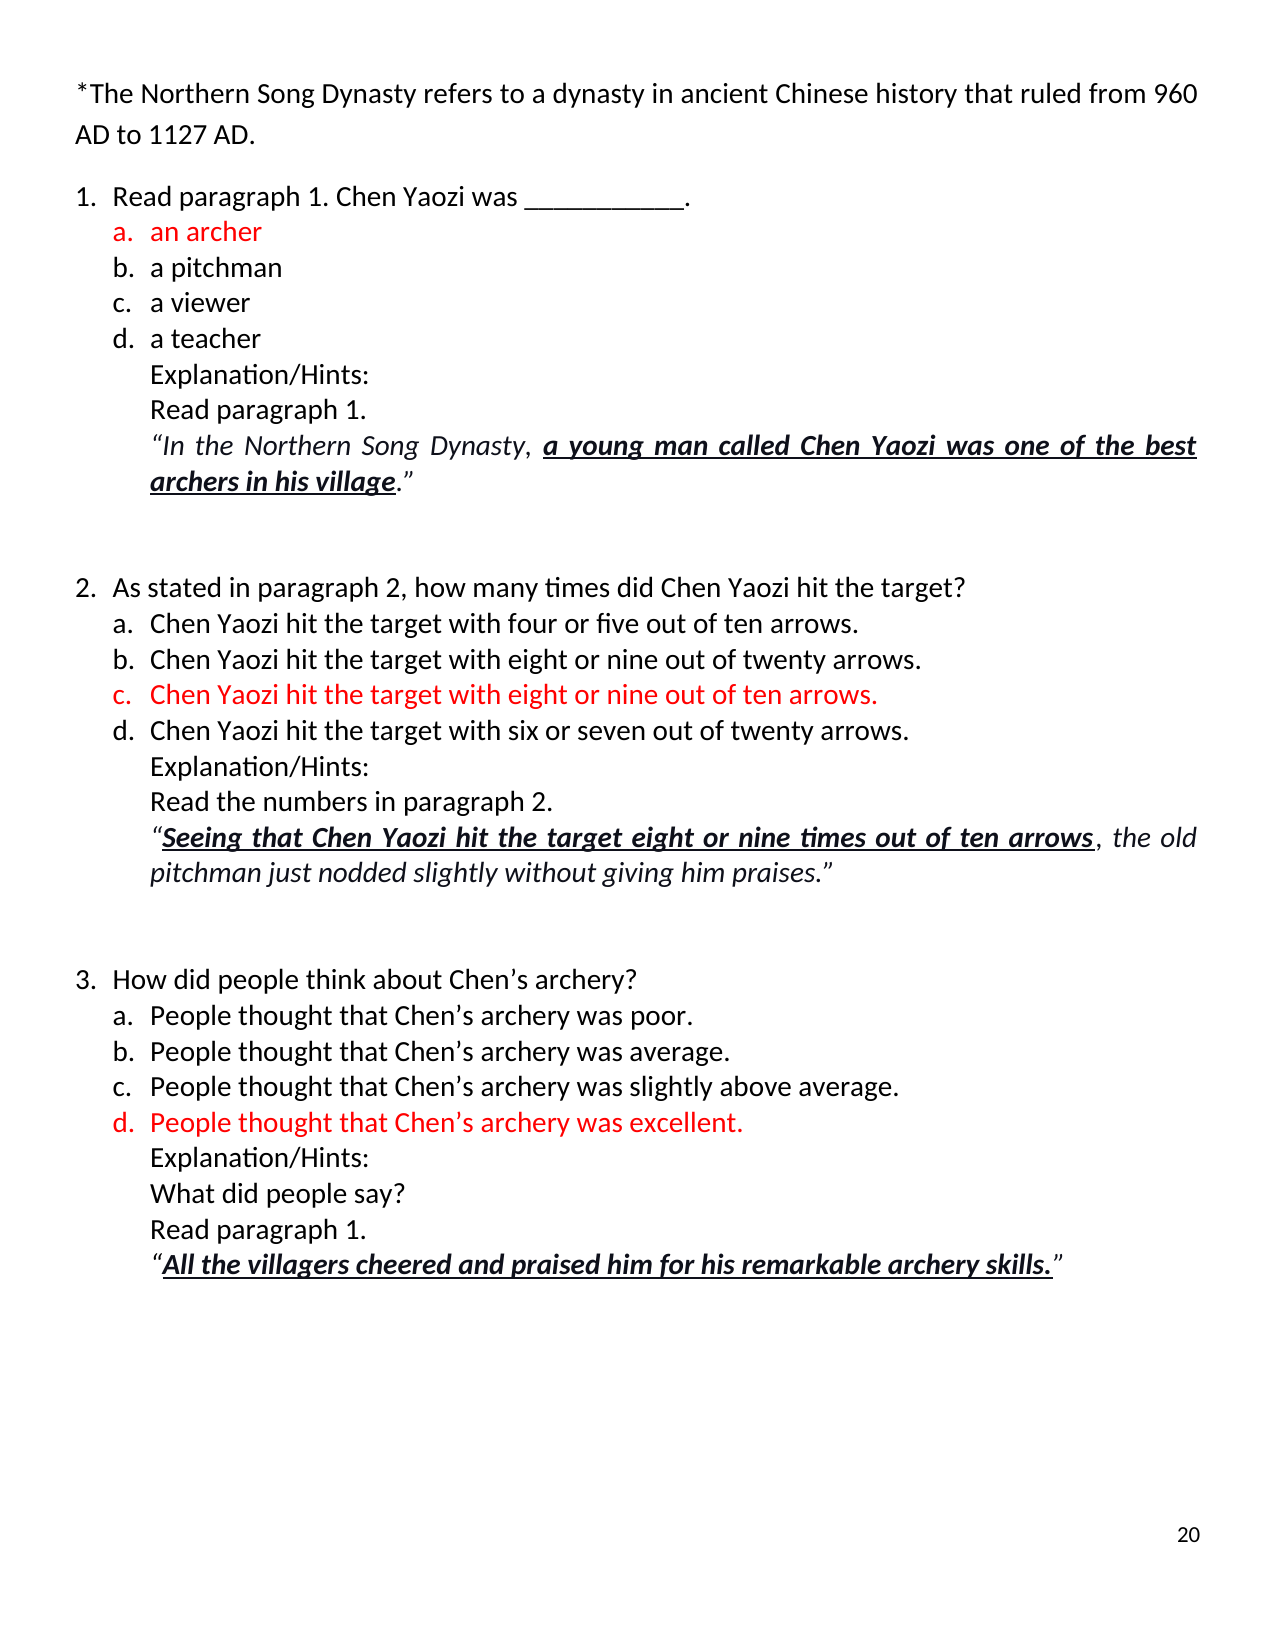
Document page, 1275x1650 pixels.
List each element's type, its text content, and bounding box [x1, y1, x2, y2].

list Explanation/Hints: [121, 748, 1200, 783]
list “All the villagers cheered and praised him for his remarkable archery skills.” [121, 1246, 1200, 1282]
list Chen Yaozi hit the target with eight or nine out of twenty arrows. [112, 641, 1200, 676]
list As stated in paragraph 2, how many times did Chen Yaozi hit the target? [75, 569, 1200, 605]
list Chen Yaozi hit the target with six or seven out of twenty arrows. [112, 712, 1200, 748]
list What did people say? [121, 1175, 1200, 1211]
list How did people think about Chen’s archery? [75, 961, 1200, 997]
list Read paragraph 1. [121, 1211, 1200, 1246]
list a teacher [112, 320, 1200, 356]
list Read paragraph 1. [116, 391, 1200, 427]
list People thought that Chen’s archery was excellent. [112, 1104, 1200, 1139]
list Chen Yaozi hit the target with four or five out of ten arrows. [112, 605, 1200, 641]
list Chen Yaozi hit the target with eight or nine out of ten arrows. [112, 676, 1200, 712]
list Read the numbers in paragraph 2. [121, 783, 1200, 819]
list People thought that Chen’s archery was average. [112, 1033, 1200, 1068]
list “In the Northern Song Dynasty, a young man called Chen Yaozi was one of the best archers in his village.” [150, 427, 1200, 498]
list “Seeing that Chen Yaozi hit the target eight or nine times out of ten arrows, the old pitchman just nodded slightly without giving him praises.” [150, 819, 1200, 890]
list a pitchman [112, 249, 1200, 284]
list Read paragraph 1. Chen Yaozi was ___________. [75, 178, 1200, 213]
list a viewer [112, 284, 1200, 320]
list Explanation/Hints: [121, 1139, 1200, 1175]
list an archer [112, 213, 1200, 249]
text *The Northern Song Dynasty refers to a dynasty in ancient Chinese history that ruled from 960 AD to 1127 AD. [75, 75, 1200, 152]
list Explanation/Hints: [116, 356, 1200, 391]
list People thought that Chen’s archery was slightly above average. [112, 1068, 1200, 1104]
list People thought that Chen’s archery was poor. [112, 997, 1200, 1033]
